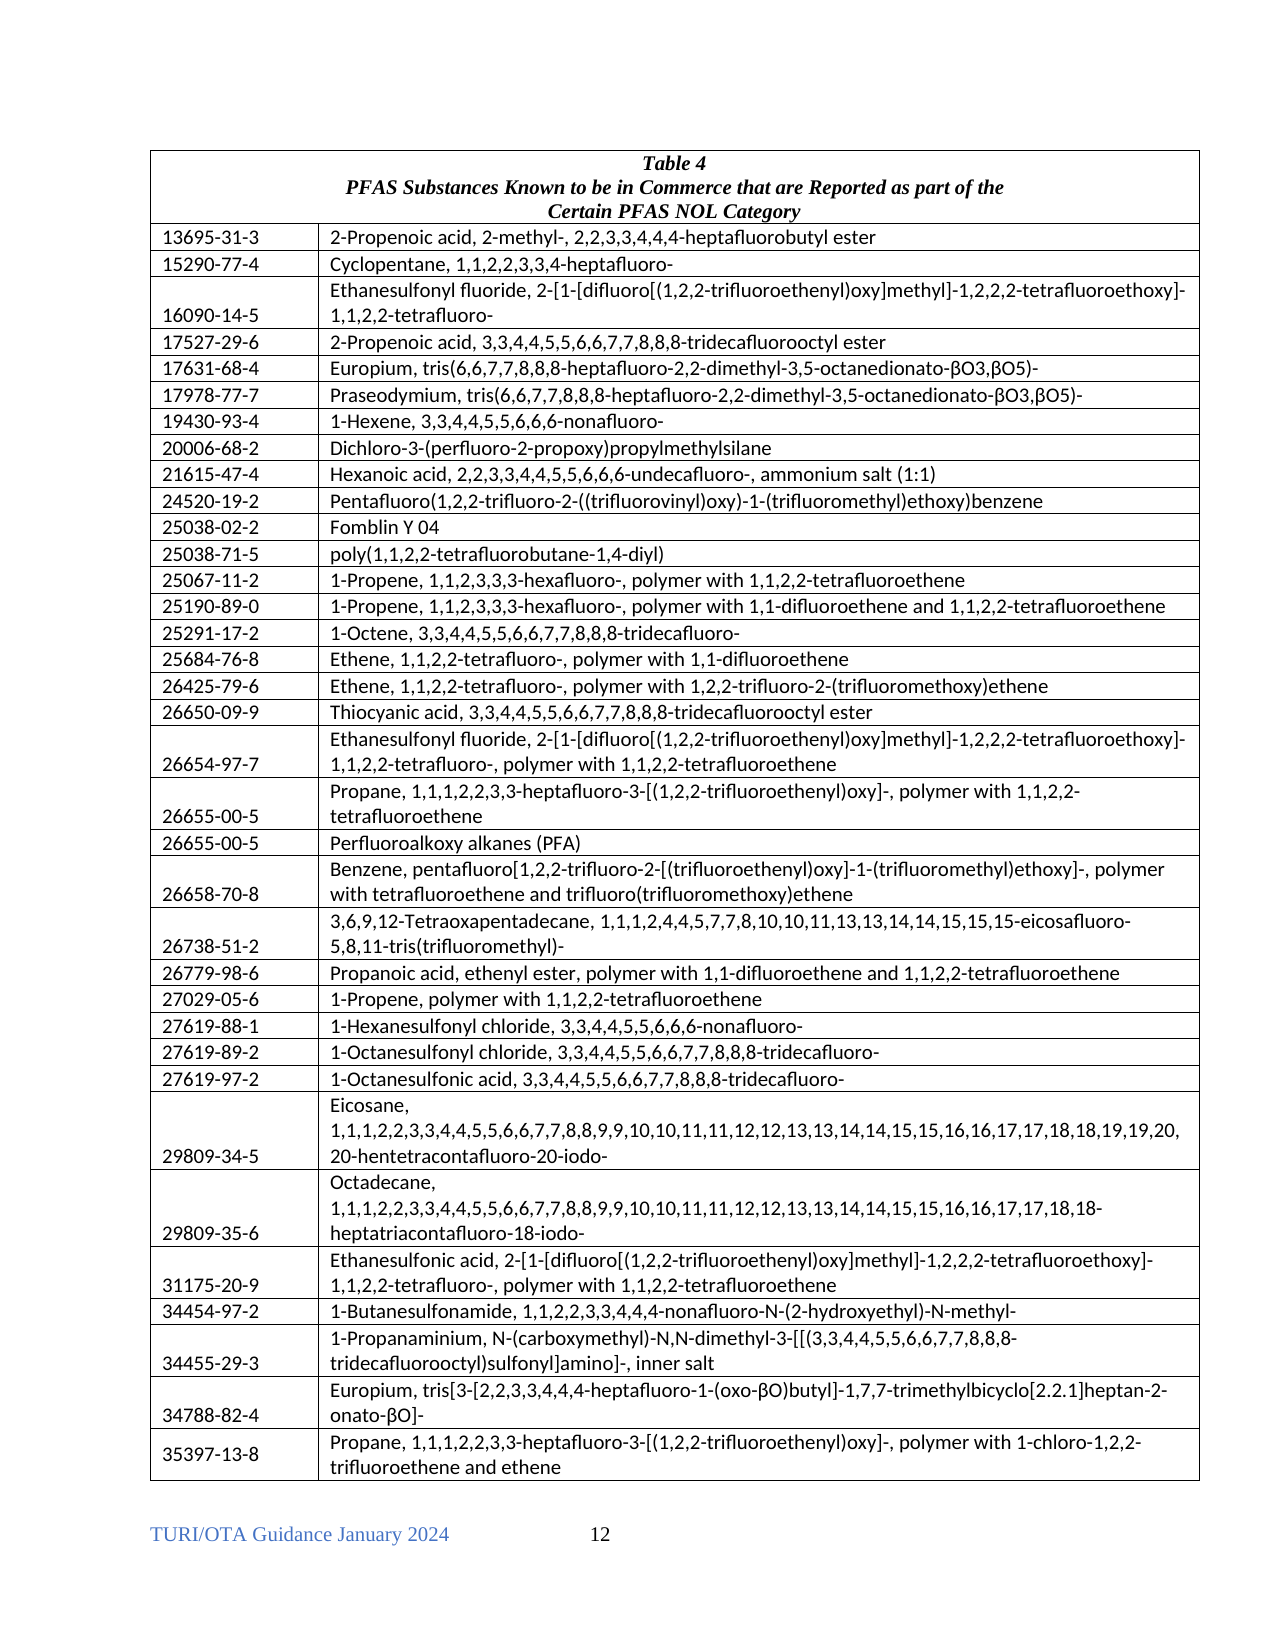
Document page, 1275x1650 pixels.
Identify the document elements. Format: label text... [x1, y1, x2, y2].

table_cell 2-Propenoic acid, 3,3,4,4,5,5,6,6,7,7,8,8,8-tridecafluorooctyl ester [319, 329, 1199, 354]
table_cell 26658-70-8 [151, 856, 318, 907]
table_cell Propane, 1,1,1,2,2,3,3-heptafluoro-3-[(1,2,2-trifluoroethenyl)oxy]-, polymer with 1-chloro-1,2,2-trifluoroethene and ethene [319, 1429, 1199, 1480]
table_cell Ethene, 1,1,2,2-tetrafluoro-, polymer with 1,2,2-trifluoro-2-(trifluoromethoxy)ethene [319, 673, 1199, 698]
table_cell 1-Propanaminium, N-(carboxymethyl)-N,N-dimethyl-3-[[(3,3,4,4,5,5,6,6,7,7,8,8,8-tridecafluorooctyl)sulfonyl]amino]-, inner salt [319, 1325, 1199, 1376]
table_cell Ethanesulfonyl fluoride, 2-[1-[difluoro[(1,2,2-trifluoroethenyl)oxy]methyl]-1,2,2,2-tetrafluoroethoxy]-1,1,2,2-tetrafluoro-, polymer with 1,1,2,2-tetrafluoroethene [319, 726, 1199, 777]
table_cell 16090-14-5 [151, 277, 318, 328]
table_cell 26779-98-6 [151, 960, 318, 985]
table_cell 25038-02-2 [151, 514, 318, 540]
table_cell Eicosane, 1,1,1,2,2,3,3,4,4,5,5,6,6,7,7,8,8,9,9,10,10,11,11,12,12,13,13,14,14,15,15,16,16,17,17,18,18,19,19,20,20-hentetracontafluoro-20-iodo- [319, 1092, 1199, 1168]
table_cell Benzene, pentafluoro[1,2,2-trifluoro-2-[(trifluoroethenyl)oxy]-1-(trifluoromethyl)ethoxy]-, polymer with tetrafluoroethene and trifluoro(trifluoromethoxy)ethene [319, 856, 1199, 907]
table_cell 20006-68-2 [151, 435, 318, 460]
table_cell Octadecane, 1,1,1,2,2,3,3,4,4,5,5,6,6,7,7,8,8,9,9,10,10,11,11,12,12,13,13,14,14,15,15,16,16,17,17,18,18-heptatriacontafluoro-18-iodo- [319, 1170, 1199, 1246]
table_cell 29809-35-6 [151, 1170, 318, 1246]
table_cell 13695-31-3 [151, 224, 318, 250]
table_cell 15290-77-4 [151, 251, 318, 276]
table_cell Fomblin Y 04 [319, 514, 1199, 540]
table_cell 1-Octanesulfonic acid, 3,3,4,4,5,5,6,6,7,7,8,8,8-tridecafluoro- [319, 1066, 1199, 1091]
table_cell Pentafluoro(1,2,2-trifluoro-2-((trifluorovinyl)oxy)-1-(trifluoromethyl)ethoxy)benzene [319, 488, 1199, 513]
table_cell 25038-71-5 [151, 541, 318, 566]
table_cell 24520-19-2 [151, 488, 318, 513]
table_cell 17978-77-7 [151, 382, 318, 407]
table_cell 27619-88-1 [151, 1013, 318, 1038]
table_cell 26655-00-5 [151, 778, 318, 829]
table_cell 3,6,9,12-Tetraoxapentadecane, 1,1,1,2,4,4,5,7,7,8,10,10,11,13,13,14,14,15,15,15-eicosafluoro-5,8,11-tris(trifluoromethyl)- [319, 908, 1199, 959]
table_cell 31175-20-9 [151, 1247, 318, 1298]
table_cell 34788-82-4 [151, 1377, 318, 1428]
table_cell Propanoic acid, ethenyl ester, polymer with 1,1-difluoroethene and 1,1,2,2-tetrafluoroethene [319, 960, 1199, 985]
table_cell 27619-97-2 [151, 1066, 318, 1091]
table_cell poly(1,1,2,2-tetrafluorobutane-1,4-diyl) [319, 541, 1199, 566]
table_cell Hexanoic acid, 2,2,3,3,4,4,5,5,6,6,6-undecafluoro-, ammonium salt (1:1) [319, 461, 1199, 487]
table_cell 26425-79-6 [151, 673, 318, 698]
table_cell Europium, tris(6,6,7,7,8,8,8-heptafluoro-2,2-dimethyl-3,5-octanedionato-βO3,βO5)- [319, 356, 1199, 381]
table_cell 26655-00-5 [151, 830, 318, 855]
table_cell Europium, tris[3-[2,2,3,3,4,4,4-heptafluoro-1-(oxo-βO)butyl]-1,7,7-trimethylbicyclo[2.2.1]heptan-2-onato-βO]- [319, 1377, 1199, 1428]
table_cell Cyclopentane, 1,1,2,2,3,3,4-heptafluoro- [319, 251, 1199, 276]
table_cell 26654-97-7 [151, 726, 318, 777]
table_cell 35397-13-8 [151, 1429, 318, 1480]
table_cell 29809-34-5 [151, 1092, 318, 1168]
table_cell Ethene, 1,1,2,2-tetrafluoro-, polymer with 1,1-difluoroethene [319, 647, 1199, 672]
table_cell 25684-76-8 [151, 647, 318, 672]
table_cell 17631-68-4 [151, 356, 318, 381]
table_cell 34454-97-2 [151, 1299, 318, 1324]
table_cell Perfluoroalkoxy alkanes (PFA) [319, 830, 1199, 855]
table_cell 1-Octene, 3,3,4,4,5,5,6,6,7,7,8,8,8-tridecafluoro- [319, 620, 1199, 646]
table_cell 27619-89-2 [151, 1039, 318, 1065]
table_cell 26650-09-9 [151, 700, 318, 725]
table_cell 1-Propene, 1,1,2,3,3,3-hexafluoro-, polymer with 1,1-difluoroethene and 1,1,2,2-tetrafluoroethene [319, 594, 1199, 619]
table_cell Praseodymium, tris(6,6,7,7,8,8,8-heptafluoro-2,2-dimethyl-3,5-octanedionato-βO3,βO5)- [319, 382, 1199, 407]
table_cell 1-Hexanesulfonyl chloride, 3,3,4,4,5,5,6,6,6-nonafluoro- [319, 1013, 1199, 1038]
table_cell 34455-29-3 [151, 1325, 318, 1376]
table_cell 21615-47-4 [151, 461, 318, 487]
table_cell 19430-93-4 [151, 409, 318, 434]
table_cell 17527-29-6 [151, 329, 318, 354]
table_cell 25067-11-2 [151, 567, 318, 593]
table_cell Propane, 1,1,1,2,2,3,3-heptafluoro-3-[(1,2,2-trifluoroethenyl)oxy]-, polymer with 1,1,2,2-tetrafluoroethene [319, 778, 1199, 829]
table_cell 1-Propene, 1,1,2,3,3,3-hexafluoro-, polymer with 1,1,2,2-tetrafluoroethene [319, 567, 1199, 593]
table_cell 25291-17-2 [151, 620, 318, 646]
table_cell 25190-89-0 [151, 594, 318, 619]
table_cell 1-Hexene, 3,3,4,4,5,5,6,6,6-nonafluoro- [319, 409, 1199, 434]
table_header Table 4 PFAS Substances Known to be in Commerce that are Reported as part of the Certain PFAS NOL Category [151, 151, 1199, 223]
table_cell Ethanesulfonyl fluoride, 2-[1-[difluoro[(1,2,2-trifluoroethenyl)oxy]methyl]-1,2,2,2-tetrafluoroethoxy]-1,1,2,2-tetrafluoro- [319, 277, 1199, 328]
table_cell 2-Propenoic acid, 2-methyl-, 2,2,3,3,4,4,4-heptafluorobutyl ester [319, 224, 1199, 250]
table_cell 1-Octanesulfonyl chloride, 3,3,4,4,5,5,6,6,7,7,8,8,8-tridecafluoro- [319, 1039, 1199, 1065]
table_cell Ethanesulfonic acid, 2-[1-[difluoro[(1,2,2-trifluoroethenyl)oxy]methyl]-1,2,2,2-tetrafluoroethoxy]-1,1,2,2-tetrafluoro-, polymer with 1,1,2,2-tetrafluoroethene [319, 1247, 1199, 1298]
table_cell Dichloro-3-(perfluoro-2-propoxy)propylmethylsilane [319, 435, 1199, 460]
table_cell 1-Butanesulfonamide, 1,1,2,2,3,3,4,4,4-nonafluoro-N-(2-hydroxyethyl)-N-methyl- [319, 1299, 1199, 1324]
table_cell 26738-51-2 [151, 908, 318, 959]
table_cell 1-Propene, polymer with 1,1,2,2-tetrafluoroethene [319, 986, 1199, 1012]
table_cell 27029-05-6 [151, 986, 318, 1012]
table_cell Thiocyanic acid, 3,3,4,4,5,5,6,6,7,7,8,8,8-tridecafluorooctyl ester [319, 700, 1199, 725]
